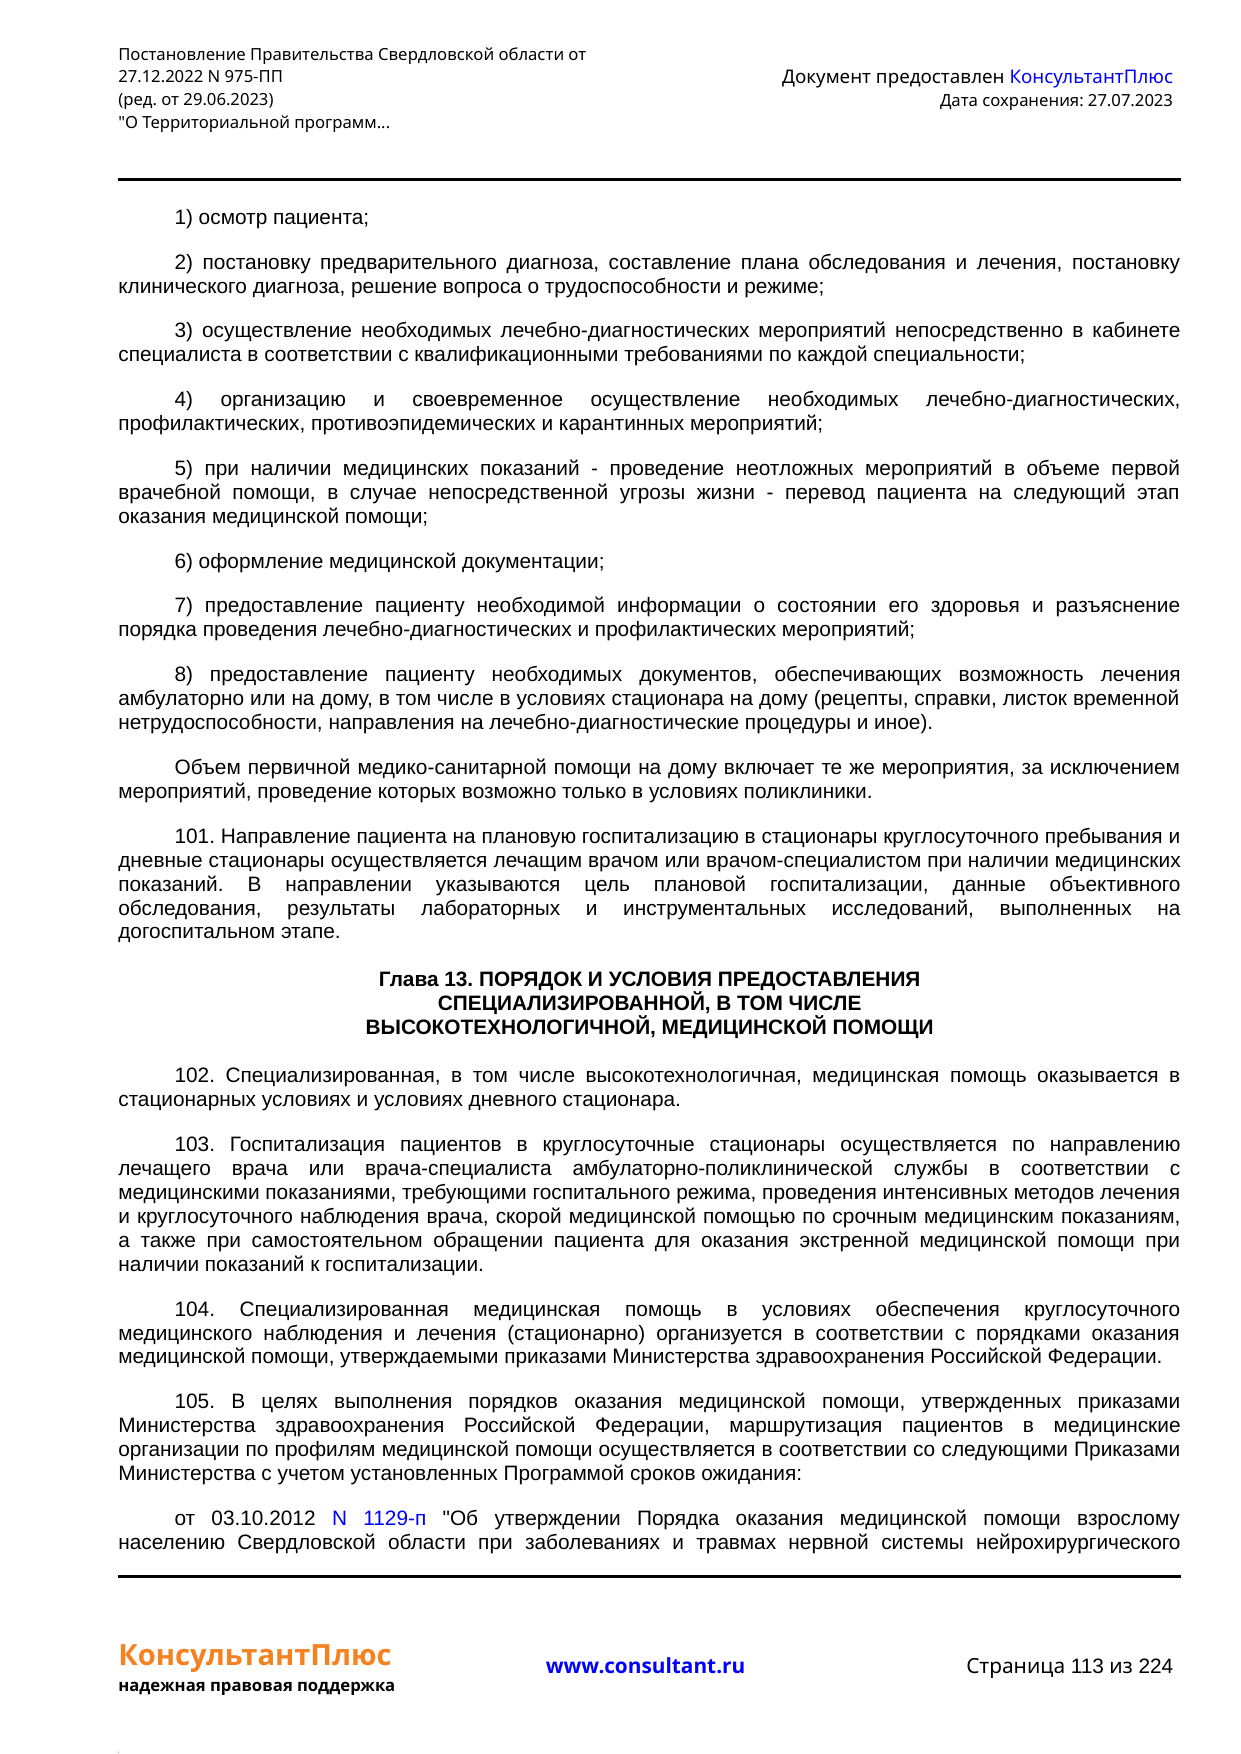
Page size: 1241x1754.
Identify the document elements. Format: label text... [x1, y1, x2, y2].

text 6) оформление медицинской документации; [118, 548, 1181, 572]
text 2) постановку предварительного диагноза, составление плана обследования и лечения, постановку клинического диагноза, решение вопроса о трудоспособности и режиме; [118, 249, 1181, 297]
text 4) организацию и своевременное осуществление необходимых лечебно-диагностических, профилактических, противоэпидемических и карантинных мероприятий; [118, 387, 1181, 435]
text 101. Направление пациента на плановую госпитализацию в стационары круглосуточного пребывания и дневные стационары осуществляется лечащим врачом или врачом-специалистом при наличии медицинских показаний. В направлении указываются цель плановой госпитализации, данные объективного обследования, результаты лабораторных и инструментальных исследований, выполненных на догоспитальном этапе. [118, 823, 1181, 943]
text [118, 1506, 1181, 1554]
text Объем первичной медико-санитарной помощи на дому включает те же мероприятия, за исключением мероприятий, проведение которых возможно только в условиях поликлиники. [118, 755, 1181, 803]
text 8) предоставление пациенту необходимых документов, обеспечивающих возможность лечения амбулаторно или на дому, в том числе в условиях стационара на дому (рецепты, справки, листок временной нетрудоспособности, направления на лечебно-диагностические процедуры и иное). [118, 662, 1181, 734]
text 104. Специализированная медицинская помощь в условиях обеспечения круглосуточного медицинского наблюдения и лечения (стационарно) организуется в соответствии с порядками оказания медицинской помощи, утверждаемыми приказами Министерства здравоохранения Российской Федерации. [118, 1296, 1181, 1368]
text 102. Специализированная, в том числе высокотехнологичная, медицинская помощь оказывается в стационарных условиях и условиях дневного стационара. [118, 1063, 1181, 1111]
text 7) предоставление пациенту необходимой информации о состоянии его здоровья и разъяснение порядка проведения лечебно-диагностических и профилактических мероприятий; [118, 593, 1181, 641]
text 105. В целях выполнения порядков оказания медицинской помощи, утвержденных приказами Министерства здравоохранения Российской Федерации, маршрутизация пациентов в медицинские организации по профилям медицинской помощи осуществляется в соответствии со следующими Приказами Министерства с учетом установленных Программой сроков ожидания: [118, 1389, 1181, 1485]
text 1) осмотр пациента; [118, 205, 1181, 229]
text 103. Госпитализация пациентов в круглосуточные стационары осуществляется по направлению лечащего врача или врача-специалиста амбулаторно-поликлинической службы в соответствии с медицинскими показаниями, требующими госпитального режима, проведения интенсивных методов лечения и круглосуточного наблюдения врача, скорой медицинской помощью по срочным медицинским показаниям, а также при самостоятельном обращении пациента для оказания экстренной медицинской помощи при наличии показаний к госпитализации. [118, 1132, 1181, 1276]
text 5) при наличии медицинских показаний - проведение неотложных мероприятий в объеме первой врачебной помощи, в случае непосредственной угрозы жизни - перевод пациента на следующий этап оказания медицинской помощи; [118, 456, 1181, 528]
title ВЫСОКОТЕХНОЛОГИЧНОЙ, МЕДИЦИНСКОЙ ПОМОЩИ [118, 1015, 1181, 1039]
title СПЕЦИАЛИЗИРОВАННОЙ, В ТОМ ЧИСЛЕ [118, 991, 1181, 1015]
text 3) осуществление необходимых лечебно-диагностических мероприятий непосредственно в кабинете специалиста в соответствии с квалификационными требованиями по каждой специальности; [118, 318, 1181, 366]
title Глава 13. ПОРЯДОК И УСЛОВИЯ ПРЕДОСТАВЛЕНИЯ [118, 967, 1181, 991]
